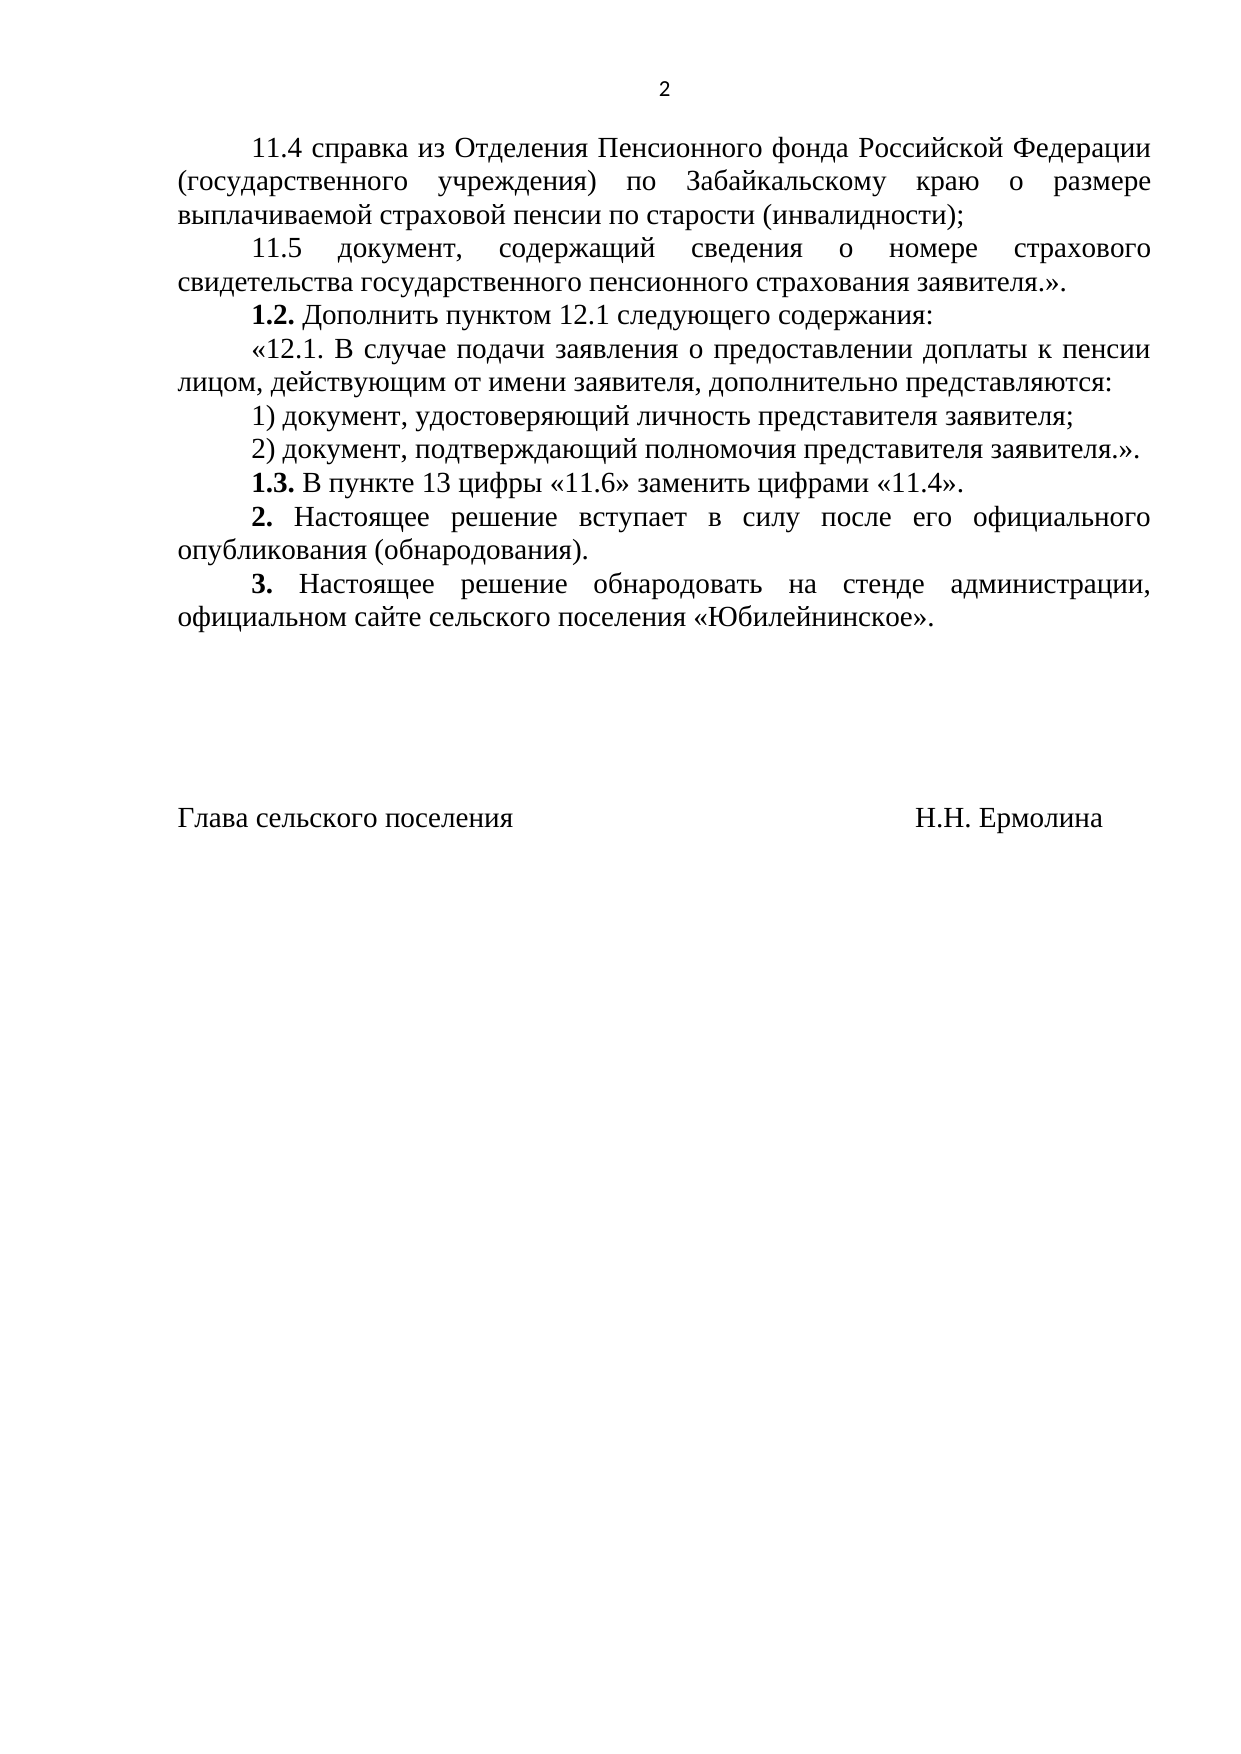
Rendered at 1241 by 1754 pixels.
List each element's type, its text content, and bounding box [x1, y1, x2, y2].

text 11.4 справка из Отделения Пенсионного фонда Российской Федерации (государственного учреждения) по Забайкальскому краю о размере выплачиваемой страховой пенсии по старости (инвалидности); [177, 130, 1152, 230]
text 1.2. Дополнить пунктом 12.1 следующего содержания: [177, 297, 1152, 331]
text Глава сельского поселения Н.Н. Ермолина [177, 801, 1152, 834]
text 2. Настоящее решение вступает в силу после его официального опубликования (обнародования). [177, 499, 1152, 566]
text 3. Настоящее решение обнародовать на стенде администрации, официальном сайте сельского поселения «Юбилейнинское». [177, 566, 1152, 633]
text «12.1. В случае подачи заявления о предоставлении доплаты к пенсии лицом, действующим от имени заявителя, дополнительно представляются: [177, 331, 1152, 398]
text 2) документ, подтверждающий полномочия представителя заявителя.». [177, 432, 1152, 465]
text 11.5 документ, содержащий сведения о номере страхового свидетельства государственного пенсионного страхования заявителя.». [177, 230, 1152, 297]
text 1.3. В пункте 13 цифры «11.6» заменить цифрами «11.4». [177, 465, 1152, 499]
text 1) документ, удостоверяющий личность представителя заявителя; [177, 398, 1152, 432]
